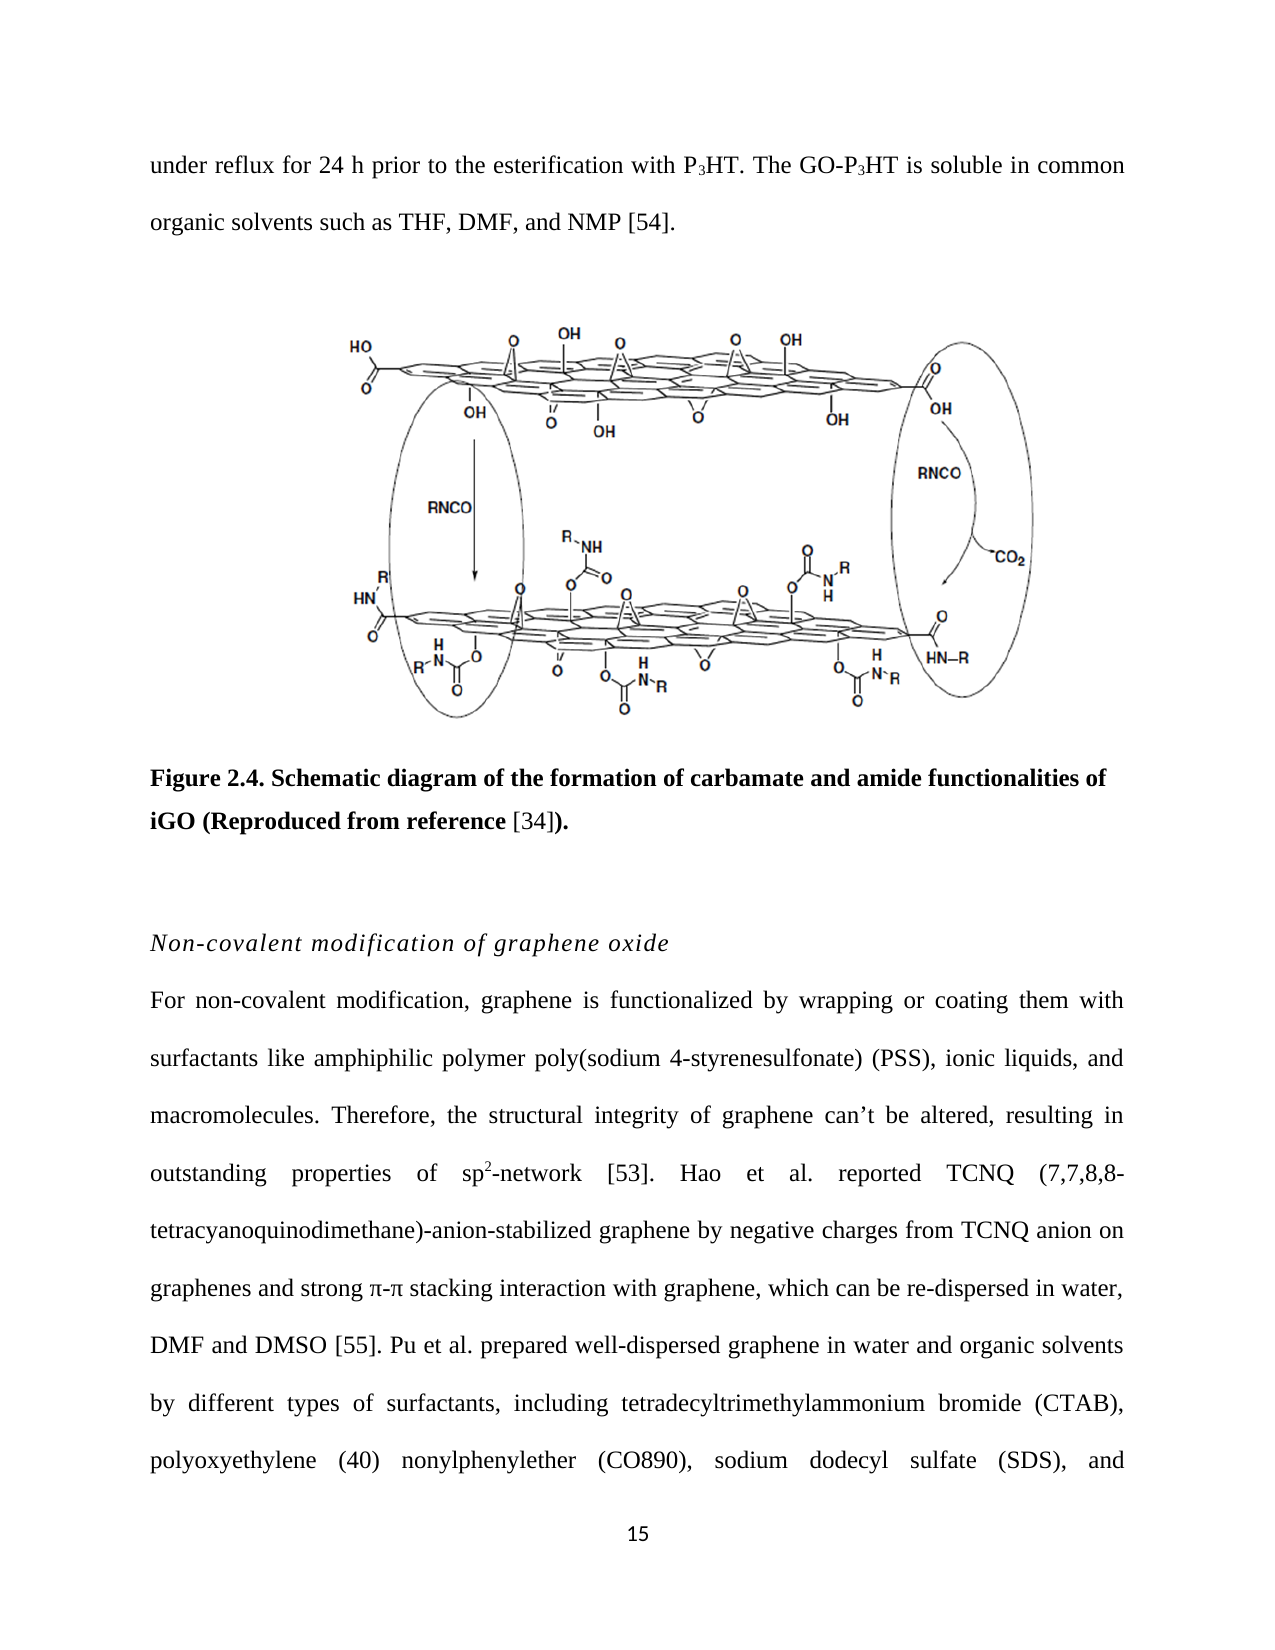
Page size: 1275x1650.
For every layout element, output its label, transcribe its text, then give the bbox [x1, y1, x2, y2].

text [150, 150, 1125, 236]
text Figure 2.4. Schematic diagram of the formation of carbamate and amide functionalities of iGO (Reproduced from reference [34]). [150, 763, 1125, 835]
picture [231, 265, 1044, 736]
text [150, 985, 1125, 1474]
subtitle Non-covalent modification of graphene oxide [150, 928, 1125, 957]
